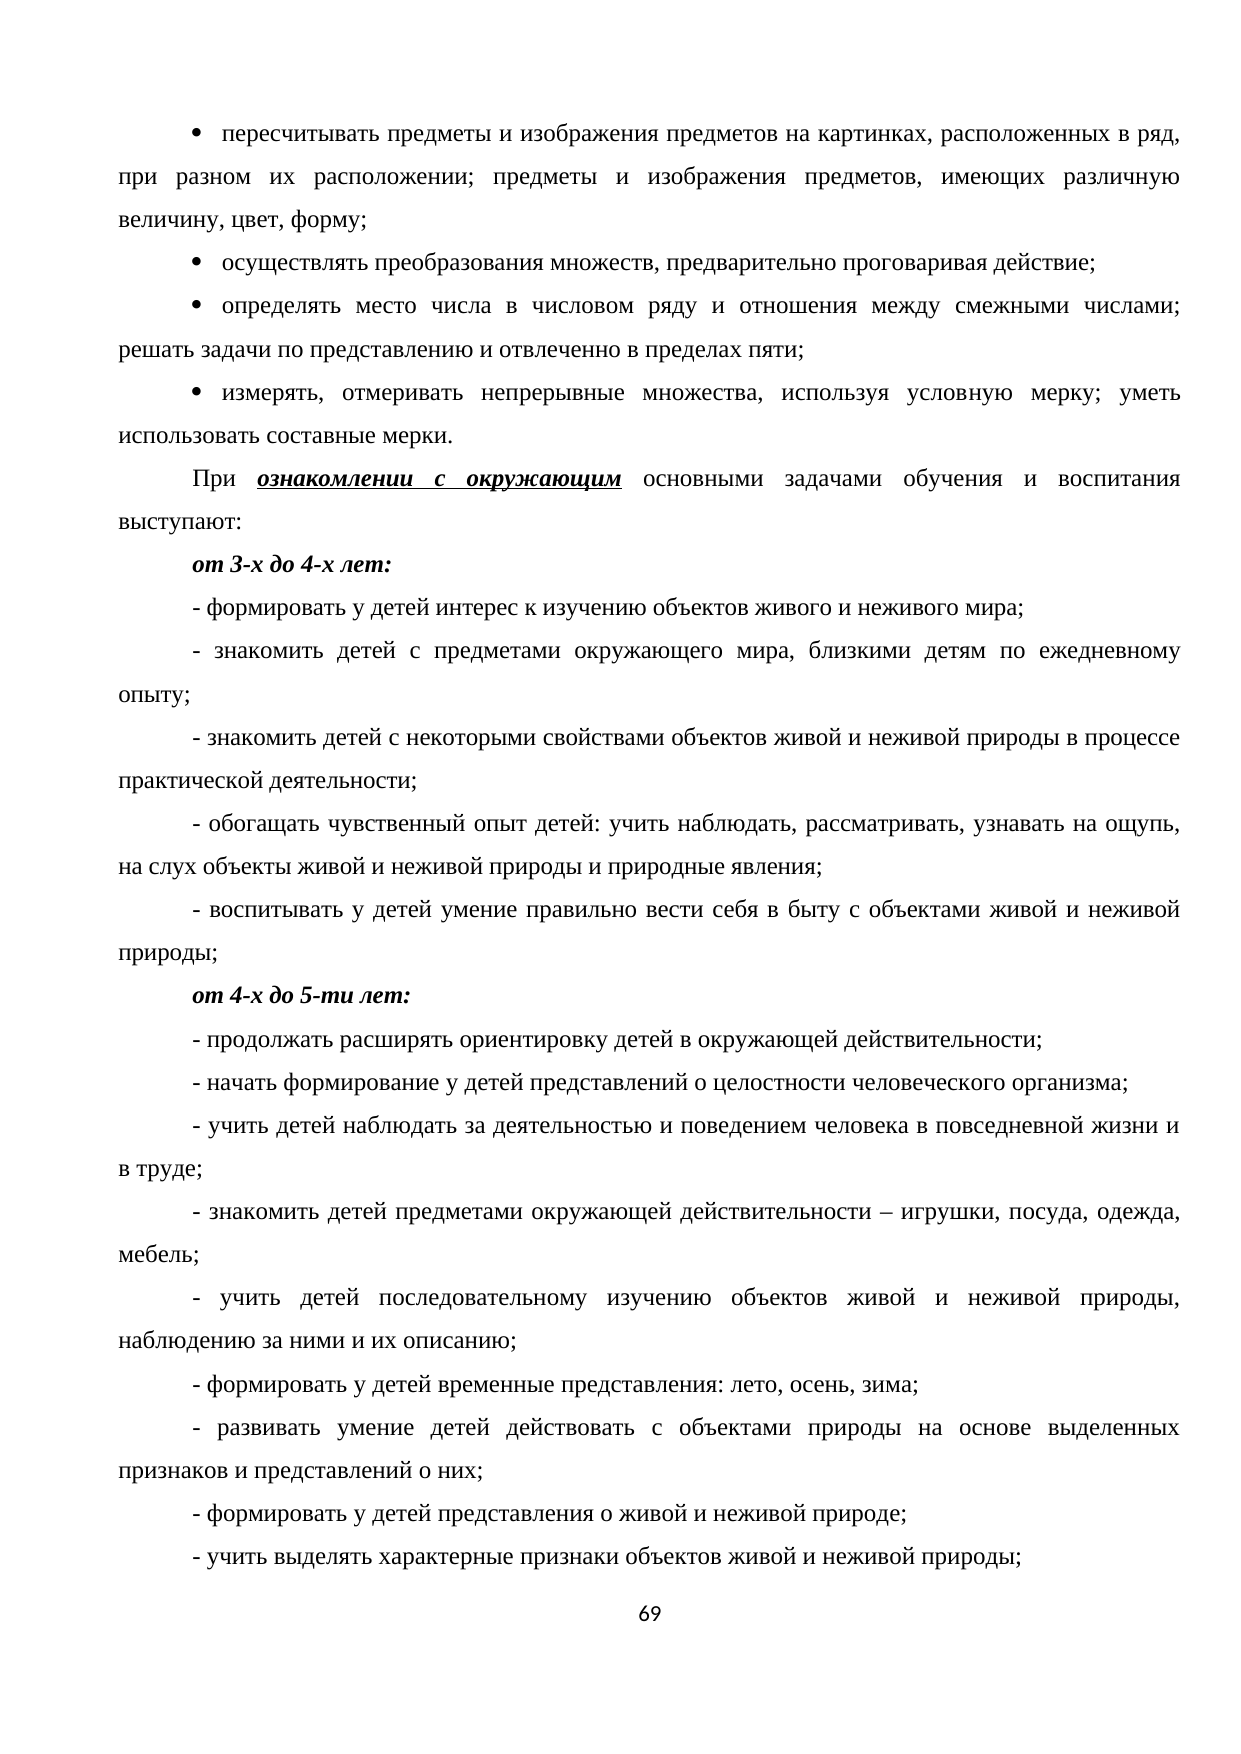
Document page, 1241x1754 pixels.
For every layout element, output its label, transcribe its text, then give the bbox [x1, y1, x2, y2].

text - знакомить детей предметами окружающей действительности – игрушки, посуда, одежда, мебель; [118, 1196, 1181, 1268]
list осуществлять преобразования множеств, предварительно проговаривая действие; [118, 247, 1181, 276]
text от 3-х до 4-х лет: [118, 549, 1181, 578]
text - формировать у детей интерес к изучению объектов живого и неживого мира; [118, 592, 1181, 621]
text от 4-х до 5-ти лет: [118, 981, 1181, 1009]
text - воспитывать у детей умение правильно вести себя в быту с объектами живой и неживой природы; [118, 894, 1181, 966]
text При ознакомлении с окружающим основными задачами обучения и воспитания выступают: [118, 463, 1181, 535]
text - продолжать расширять ориентировку детей в окружающей действительности; [118, 1024, 1181, 1052]
list измерять, отмеривать непрерывные множества, используя условную мерку; уметь использовать составные мерки. [118, 377, 1181, 449]
text - знакомить детей с предметами окружающего мира, близкими детям по ежедневному опыту; [118, 636, 1181, 707]
text - формировать у детей временные представления: лето, осень, зима; [118, 1369, 1181, 1397]
text - учить детей последовательному изучению объектов живой и неживой природы, наблюдению за ними и их описанию; [118, 1282, 1181, 1354]
text - начать формирование у детей представлений о целостности человеческого организма; [118, 1067, 1181, 1096]
text - развивать умение детей действовать с объектами природы на основе выделенных признаков и представлений о них; [118, 1412, 1181, 1484]
text - знакомить детей с некоторыми свойствами объектов живой и неживой природы в процессе практической деятельности; [118, 722, 1181, 794]
list пересчитывать предметы и изображения предметов на картинках, расположенных в ряд, при разном их расположении; предметы и изображения предметов, имеющих различную величину, цвет, форму; [118, 118, 1181, 233]
text - учить детей наблюдать за деятельностью и поведением человека в повседневной жизни и в труде; [118, 1110, 1181, 1182]
list определять место числа в числовом ряду и отношения между смежными числами; решать задачи по представлению и отвлеченно в пределах пяти; [118, 291, 1181, 362]
text - обогащать чувственный опыт детей: учить наблюдать, рассматривать, узнавать на ощупь, на слух объекты живой и неживой природы и природные явления; [118, 808, 1181, 880]
text - формировать у детей представления о живой и неживой природе; [118, 1498, 1181, 1527]
text - учить выделять характерные признаки объектов живой и неживой природы; [118, 1541, 1181, 1570]
